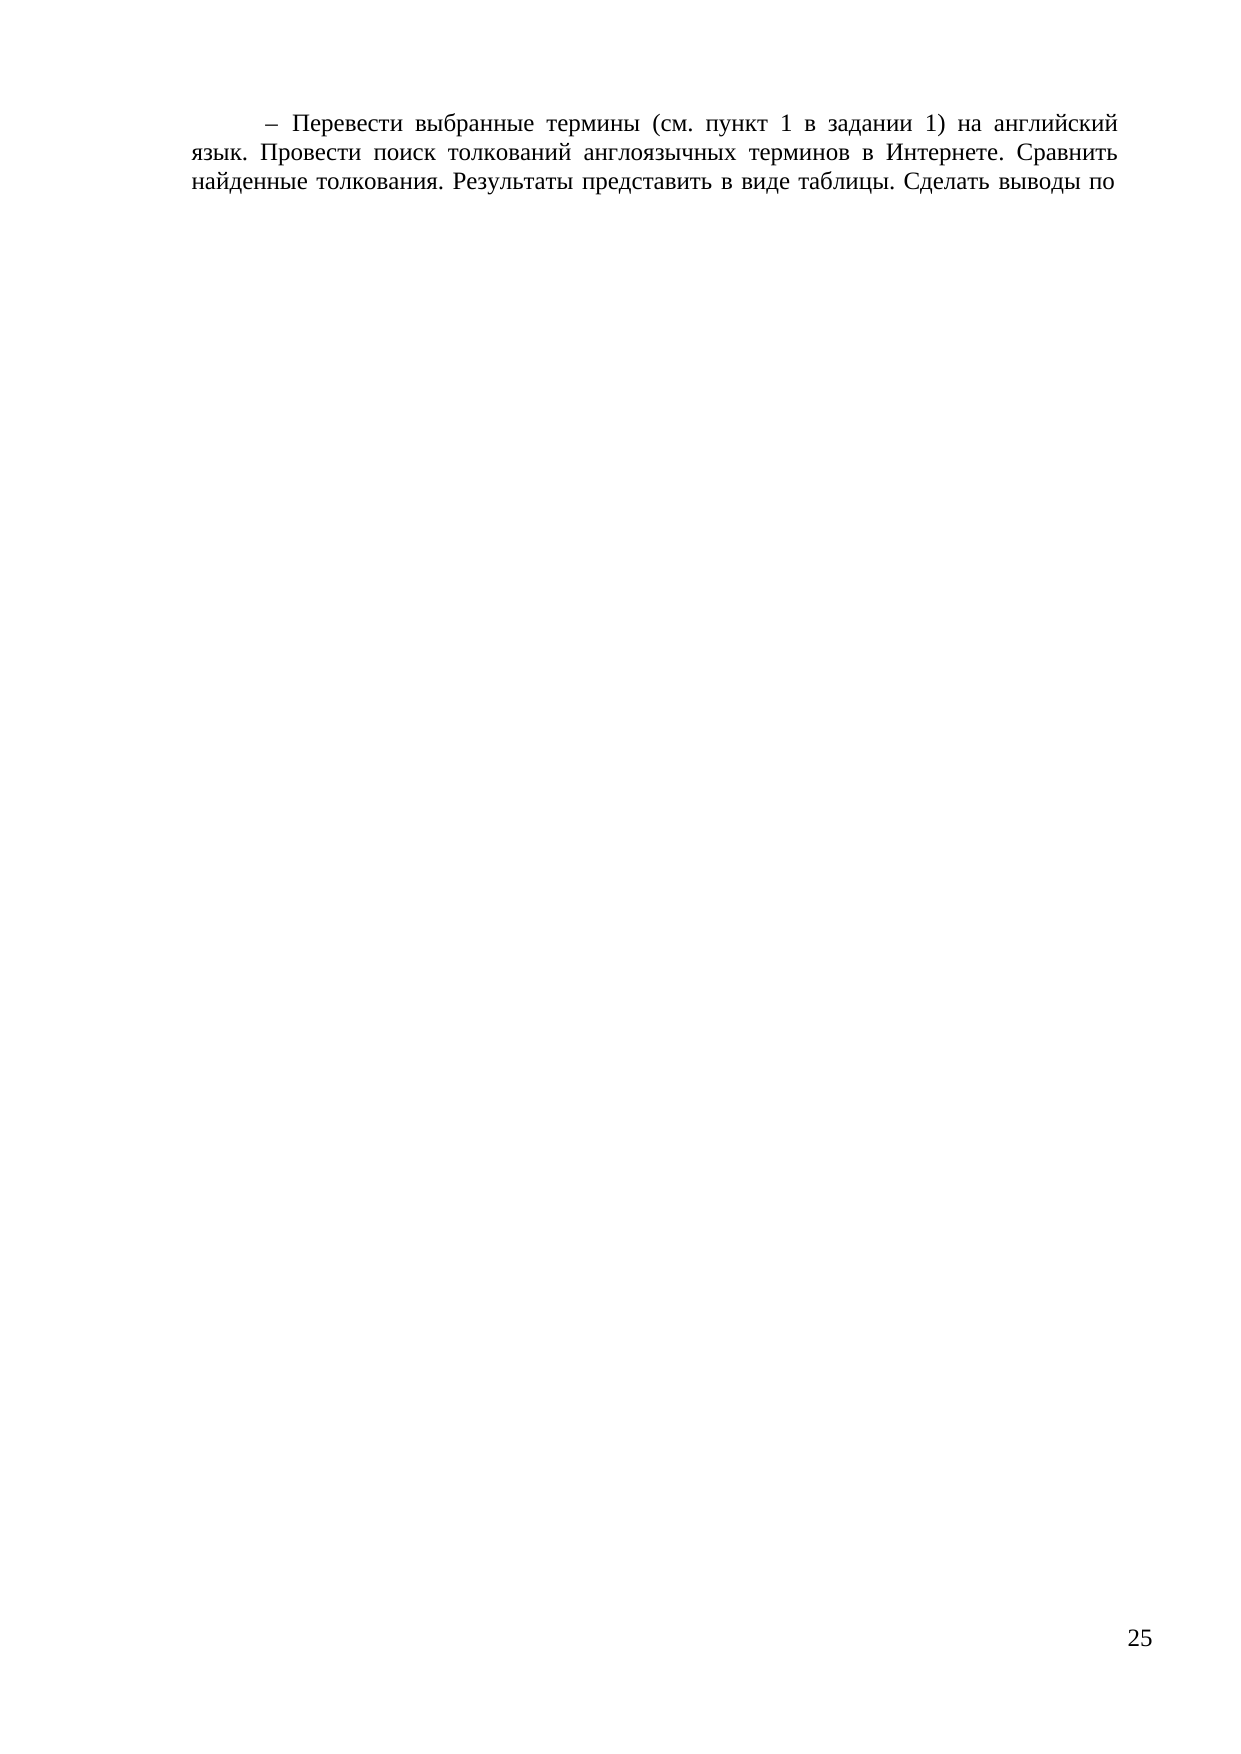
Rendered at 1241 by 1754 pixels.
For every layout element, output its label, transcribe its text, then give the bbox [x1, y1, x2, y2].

list Перевести выбранные термины (см. пункт 1 в задании 1) на английский язык. Провести поиск толкований англоязычных терминов в Интернете. Сравнить найденные толкования. Результаты представить в виде таблицы. Сделать выводы по [191, 108, 1118, 194]
